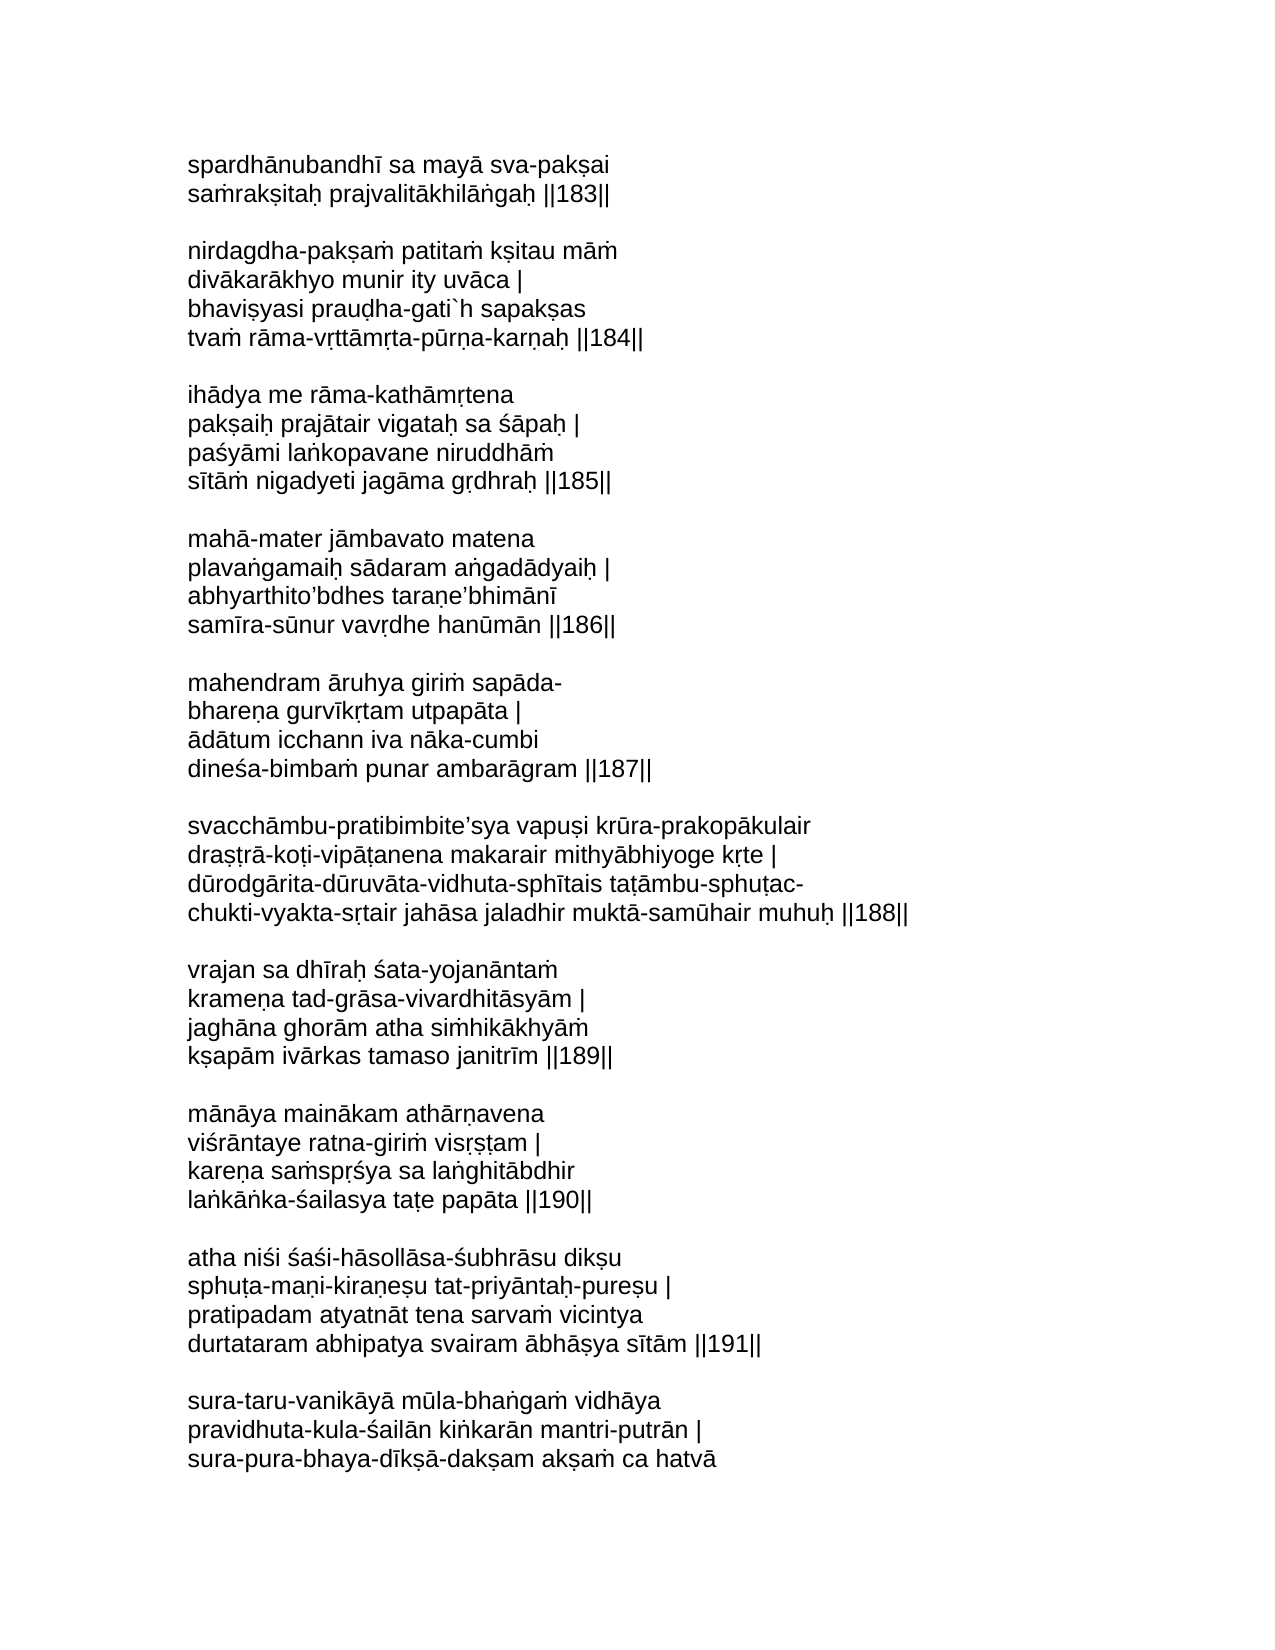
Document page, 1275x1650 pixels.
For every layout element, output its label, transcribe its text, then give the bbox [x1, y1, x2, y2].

text sura-taru-vanikāyā mūla-bhaṅgaṁ vidhāya [187, 1386, 1087, 1415]
text vrajan sa dhīraḥ śata-yojanāntaṁ [187, 955, 1087, 984]
text pravidhuta-kula-śailān kiṅkarān mantri-putrān | [187, 1415, 1087, 1444]
text pakṣaiḥ prajātair vigataḥ sa śāpaḥ | [187, 409, 1087, 437]
text jaghāna ghorām atha siṁhikākhyāṁ [187, 1012, 1087, 1041]
text chukti-vyakta-sṛtair jahāsa jaladhir muktā-samūhair muhuḥ ||188|| [187, 897, 1087, 926]
text ihādya me rāma-kathāmṛtena [187, 380, 1087, 409]
text svacchāmbu-pratibimbite’sya vapuṣi krūra-prakopākulair [187, 811, 1087, 840]
text nirdagdha-pakṣaṁ patitaṁ kṣitau māṁ [187, 236, 1087, 265]
text dūrodgārita-dūruvāta-vidhuta-sphītais taṭāmbu-sphuṭac- [187, 869, 1087, 897]
text pratipadam atyatnāt tena sarvaṁ vicintya [187, 1300, 1087, 1329]
text mahendram āruhya giriṁ sapāda- [187, 667, 1087, 696]
text abhyarthito’bdhes taraṇe’bhimānī [187, 581, 1087, 610]
text saṁrakṣitaḥ prajvalitākhilāṅgaḥ ||183|| [187, 179, 1087, 207]
text sura-pura-bhaya-dīkṣā-dakṣam akṣaṁ ca hatvā [187, 1444, 1087, 1472]
text viśrāntaye ratna-giriṁ visṛṣṭam | [187, 1127, 1087, 1156]
text bhaviṣyasi prauḍha-gati`h sapakṣas [187, 294, 1087, 322]
text sītāṁ nigadyeti jagāma gṛdhraḥ ||185|| [187, 466, 1087, 495]
text dineśa-bimbaṁ punar ambarāgram ||187|| [187, 754, 1087, 782]
text krameṇa tad-grāsa-vivardhitāsyām | [187, 984, 1087, 1012]
text divākarākhyo munir ity uvāca | [187, 265, 1087, 294]
text kṣapām ivārkas tamaso janitrīm ||189|| [187, 1041, 1087, 1070]
text tvaṁ rāma-vṛttāmṛta-pūrṇa-karṇaḥ ||184|| [187, 322, 1087, 351]
text durtataram abhipatya svairam ābhāṣya sītām ||191|| [187, 1329, 1087, 1357]
text kareṇa saṁspṛśya sa laṅghitābdhir [187, 1156, 1087, 1185]
text mahā-mater jāmbavato matena [187, 524, 1087, 552]
text draṣṭrā-koṭi-vipāṭanena makarair mithyābhiyoge kṛte | [187, 840, 1087, 869]
text plavaṅgamaiḥ sādaram aṅgadādyaiḥ | [187, 552, 1087, 581]
text sphuṭa-maṇi-kiraṇeṣu tat-priyāntaḥ-pureṣu | [187, 1271, 1087, 1300]
text atha niśi śaśi-hāsollāsa-śubhrāsu dikṣu [187, 1242, 1087, 1271]
text laṅkāṅka-śailasya taṭe papāta ||190|| [187, 1185, 1087, 1214]
text samīra-sūnur vavṛdhe hanūmān ||186|| [187, 610, 1087, 639]
text spardhānubandhī sa mayā sva-pakṣai [187, 150, 1087, 179]
text paśyāmi laṅkopavane niruddhāṁ [187, 437, 1087, 466]
text mānāya mainākam athārṇavena [187, 1099, 1087, 1127]
text ādātum icchann iva nāka-cumbi [187, 725, 1087, 754]
text bhareṇa gurvīkṛtam utpapāta | [187, 696, 1087, 725]
